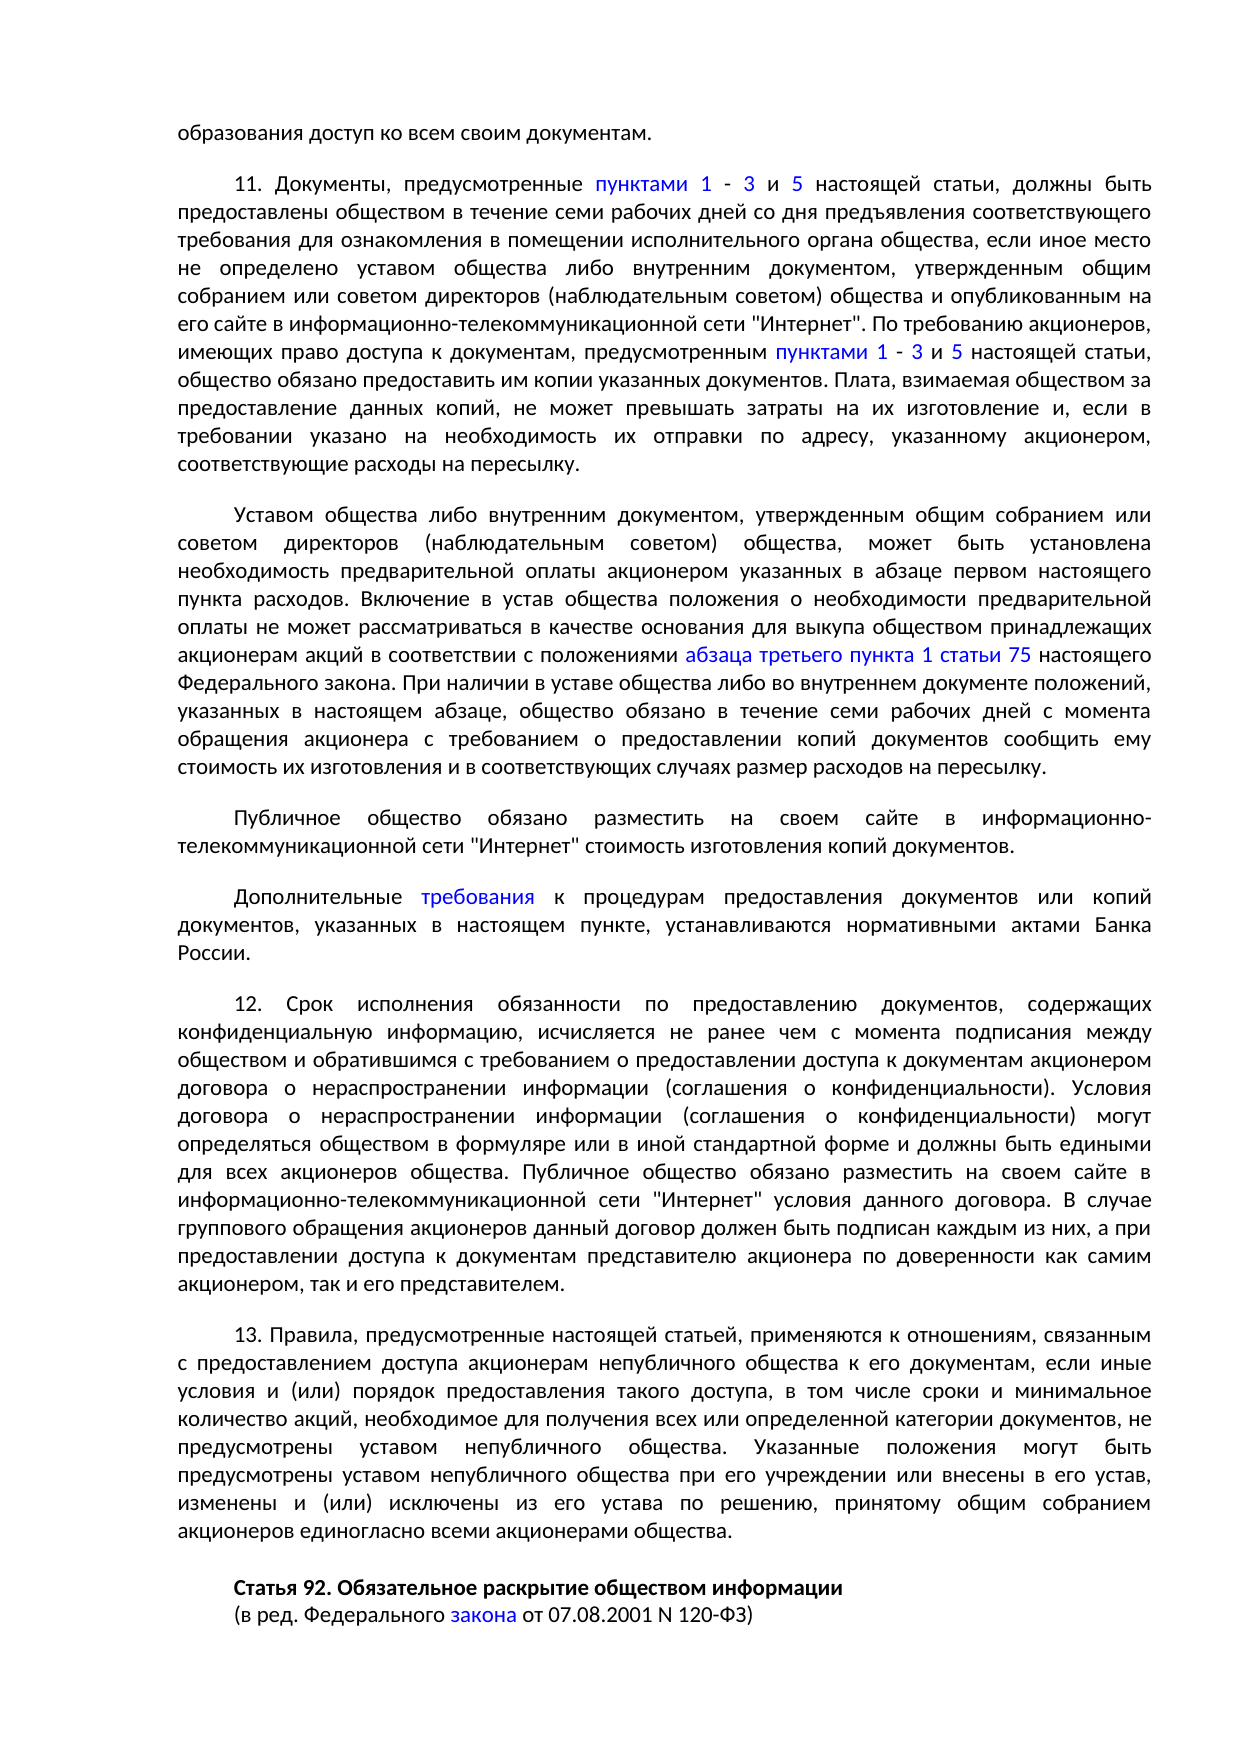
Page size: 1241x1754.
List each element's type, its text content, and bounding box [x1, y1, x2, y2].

text 13. Правила, предусмотренные настоящей статьей, применяются к отношениям, связанным с предоставлением доступа акционерам непубличного общества к его документам, если иные условия и (или) порядок предоставления такого доступа, в том числе сроки и минимальное количество акций, необходимое для получения всех или определенной категории документов, не предусмотрены уставом непубличного общества. Указанные положения могут быть предусмотрены уставом непубличного общества при его учреждении или внесены в его устав, изменены и (или) исключены из его устава по решению, принятому общим собранием акционеров единогласно всеми акционерами общества. [177, 1320, 1152, 1544]
title Статья 92. Обязательное раскрытие обществом информации [177, 1573, 1152, 1601]
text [177, 118, 1152, 146]
text 11. Документы, предусмотренные пунктами 1 - 3 и 5 настоящей статьи, должны быть предоставлены обществом в течение семи рабочих дней со дня предъявления соответствующего требования для ознакомления в помещении исполнительного органа общества, если иное место не определено уставом общества либо внутренним документом, утвержденным общим собранием или советом директоров (наблюдательным советом) общества и опубликованным на его сайте в информационно-телекоммуникационной сети "Интернет". По требованию акционеров, имеющих право доступа к документам, предусмотренным пунктами 1 - 3 и 5 настоящей статьи, общество обязано предоставить им копии указанных документов. Плата, взимаемая обществом за предоставление данных копий, не может превышать затраты на их изготовление и, если в требовании указано на необходимость их отправки по адресу, указанному акционером, соответствующие расходы на пересылку. [177, 169, 1152, 477]
text Дополнительные требования к процедурам предоставления документов или копий документов, указанных в настоящем пункте, устанавливаются нормативными актами Банка России. [177, 882, 1152, 966]
text (в ред. Федерального закона от 07.08.2001 N 120-ФЗ) [177, 1601, 1152, 1629]
text Публичное общество обязано разместить на своем сайте в информационно-телекоммуникационной сети "Интернет" стоимость изготовления копий документов. [177, 803, 1152, 859]
text 12. Срок исполнения обязанности по предоставлению документов, содержащих конфиденциальную информацию, исчисляется не ранее чем с момента подписания между обществом и обратившимся с требованием о предоставлении доступа к документам акционером договора о нераспространении информации (соглашения о конфиденциальности). Условия договора о нераспространении информации (соглашения о конфиденциальности) могут определяться обществом в формуляре или в иной стандартной форме и должны быть едиными для всех акционеров общества. Публичное общество обязано разместить на своем сайте в информационно-телекоммуникационной сети "Интернет" условия данного договора. В случае группового обращения акционеров данный договор должен быть подписан каждым из них, а при предоставлении доступа к документам представителю акционера по доверенности как самим акционером, так и его представителем. [177, 989, 1152, 1297]
text Уставом общества либо внутренним документом, утвержденным общим собранием или советом директоров (наблюдательным советом) общества, может быть установлена необходимость предварительной оплаты акционером указанных в абзаце первом настоящего пункта расходов. Включение в устав общества положения о необходимости предварительной оплаты не может рассматриваться в качестве основания для выкупа обществом принадлежащих акционерам акций в соответствии с положениями абзаца третьего пункта 1 статьи 75 настоящего Федерального закона. При наличии в уставе общества либо во внутреннем документе положений, указанных в настоящем абзаце, общество обязано в течение семи рабочих дней с момента обращения акционера с требованием о предоставлении копий документов сообщить ему стоимость их изготовления и в соответствующих случаях размер расходов на пересылку. [177, 500, 1152, 780]
